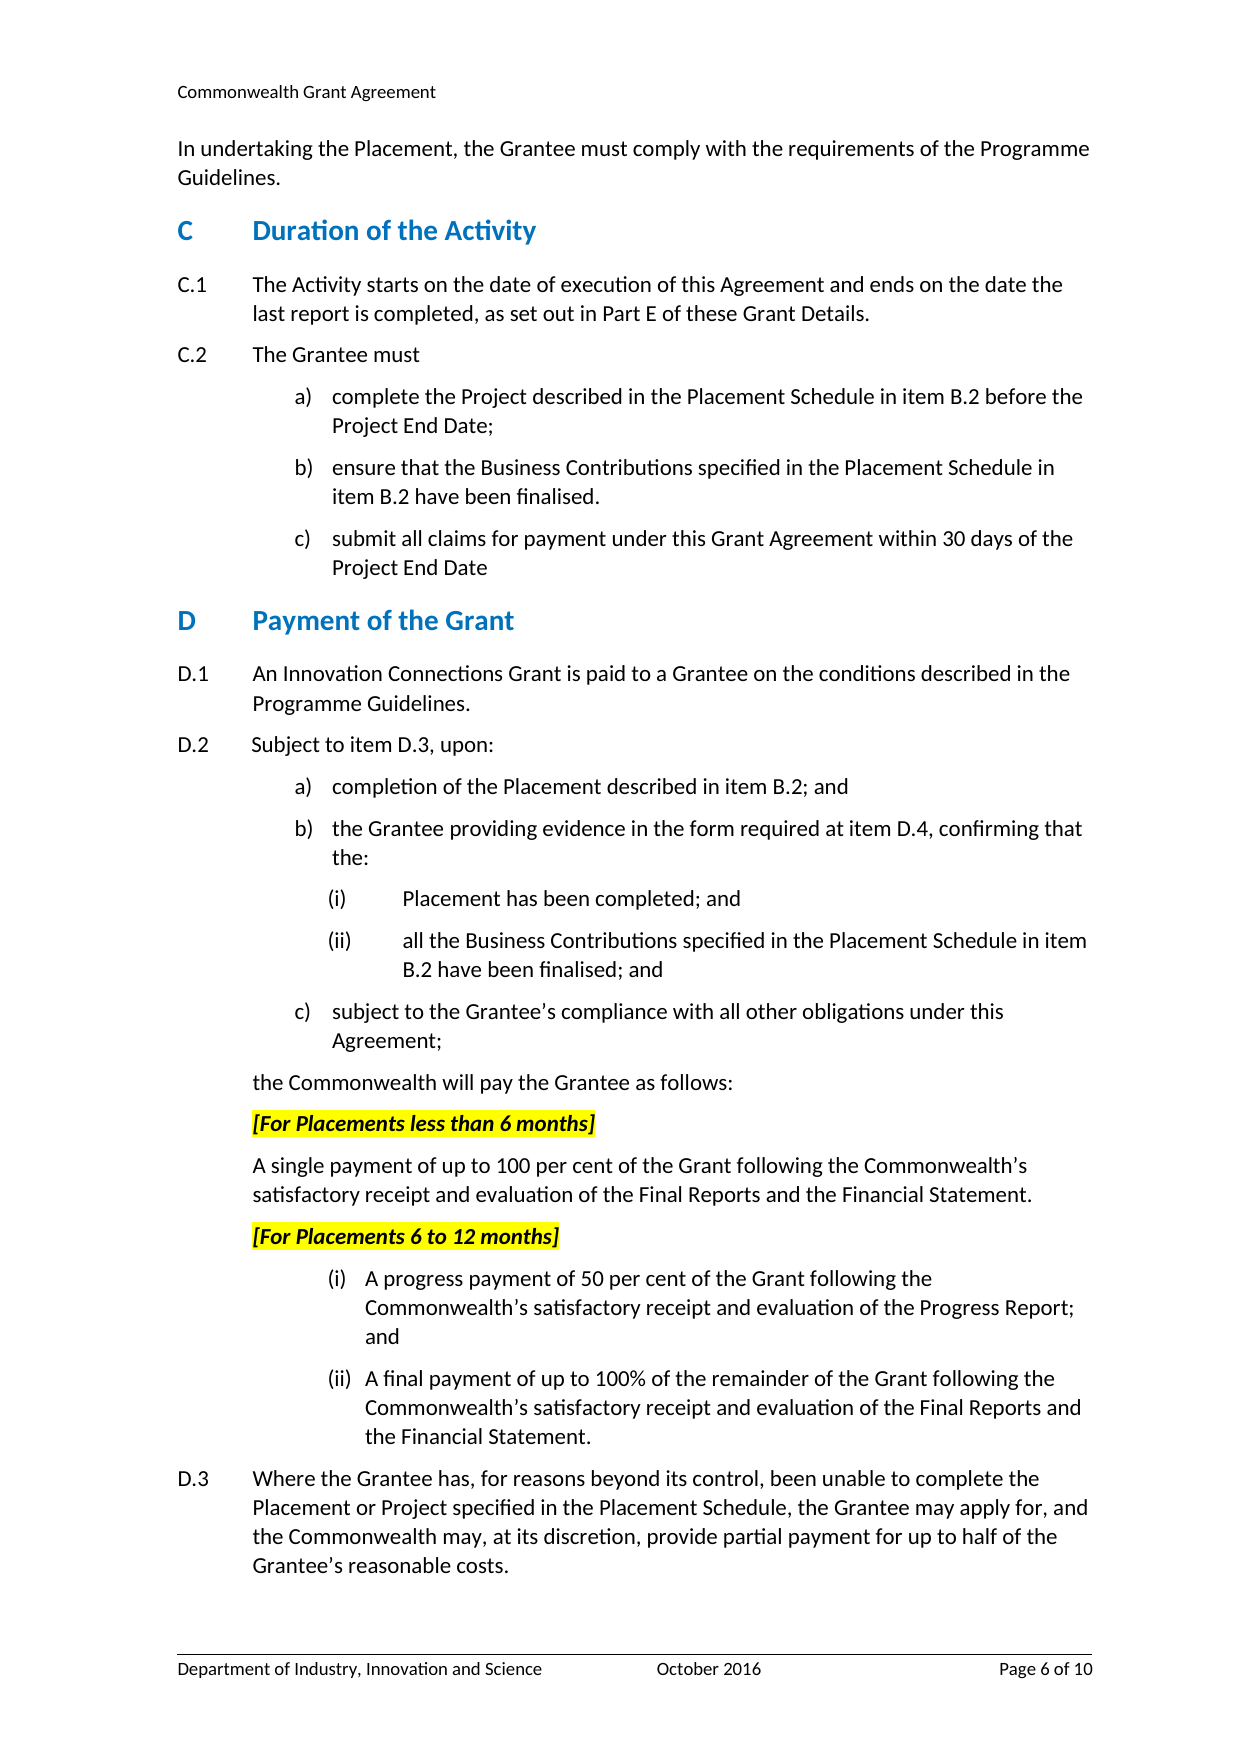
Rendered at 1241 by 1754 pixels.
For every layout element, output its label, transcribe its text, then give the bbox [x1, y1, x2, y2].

text D.2 Subject to item D.3, upon: [177, 729, 1092, 758]
list complete the Project described in the Placement Schedule in item B.2 before the Project End Date; [294, 381, 1092, 439]
text C.2 The Grantee must [177, 339, 1092, 368]
text D.3 Where the Grantee has, for reasons beyond its control, been unable to complete the Placement or Project specified in the Placement Schedule, the Grantee may apply for, and the Commonwealth may, at its discretion, provide partial payment for up to half of the Grantee’s reasonable costs. [177, 1462, 1092, 1579]
text [For Placements less than 6 months] [252, 1108, 1092, 1137]
list ensure that the Business Contributions specified in the Placement Schedule in item B.2 have been finalised. [294, 452, 1092, 510]
text the Commonwealth will pay the Grantee as follows: [252, 1067, 1092, 1096]
list subject to the Grantee’s compliance with all other obligations under this Agreement; [294, 996, 1092, 1054]
text (i) Placement has been completed; and [252, 883, 1092, 912]
list completion of the Placement described in item B.2; and [294, 771, 1092, 800]
list submit all claims for payment under this Grant Agreement within 30 days of the Project End Date [294, 523, 1092, 581]
list A final payment of up to 100% of the remainder of the Grant following the Commonwealth’s satisfactory receipt and evaluation of the Final Reports and the Financial Statement. [327, 1362, 1092, 1450]
list A progress payment of 50 per cent of the Grant following the Commonwealth’s satisfactory receipt and evaluation of the Progress Report; and [327, 1262, 1092, 1350]
text A single payment of up to 100 per cent of the Grant following the Commonwealth’s satisfactory receipt and evaluation of the Final Reports and the Financial Statement. [252, 1150, 1092, 1208]
subtitle Duration of the Activity [177, 212, 1092, 248]
text C.1 The Activity starts on the date of execution of this Agreement and ends on the date the last report is completed, as set out in Part E of these Grant Details. [177, 268, 1092, 327]
text [For Placements 6 to 12 months] [252, 1221, 1092, 1250]
list the Grantee providing evidence in the form required at item D.4, confirming that the: [294, 812, 1092, 871]
text In undertaking the Placement, the Grantee must comply with the requirements of the Programme Guidelines. [177, 133, 1092, 191]
subtitle Payment of the Grant [177, 602, 1092, 637]
text D.1 An Innovation Connections Grant is paid to a Grantee on the conditions described in the Programme Guidelines. [177, 658, 1092, 717]
text (ii) all the Business Contributions specified in the Placement Schedule in item B.2 have been finalised; and [327, 925, 1092, 983]
